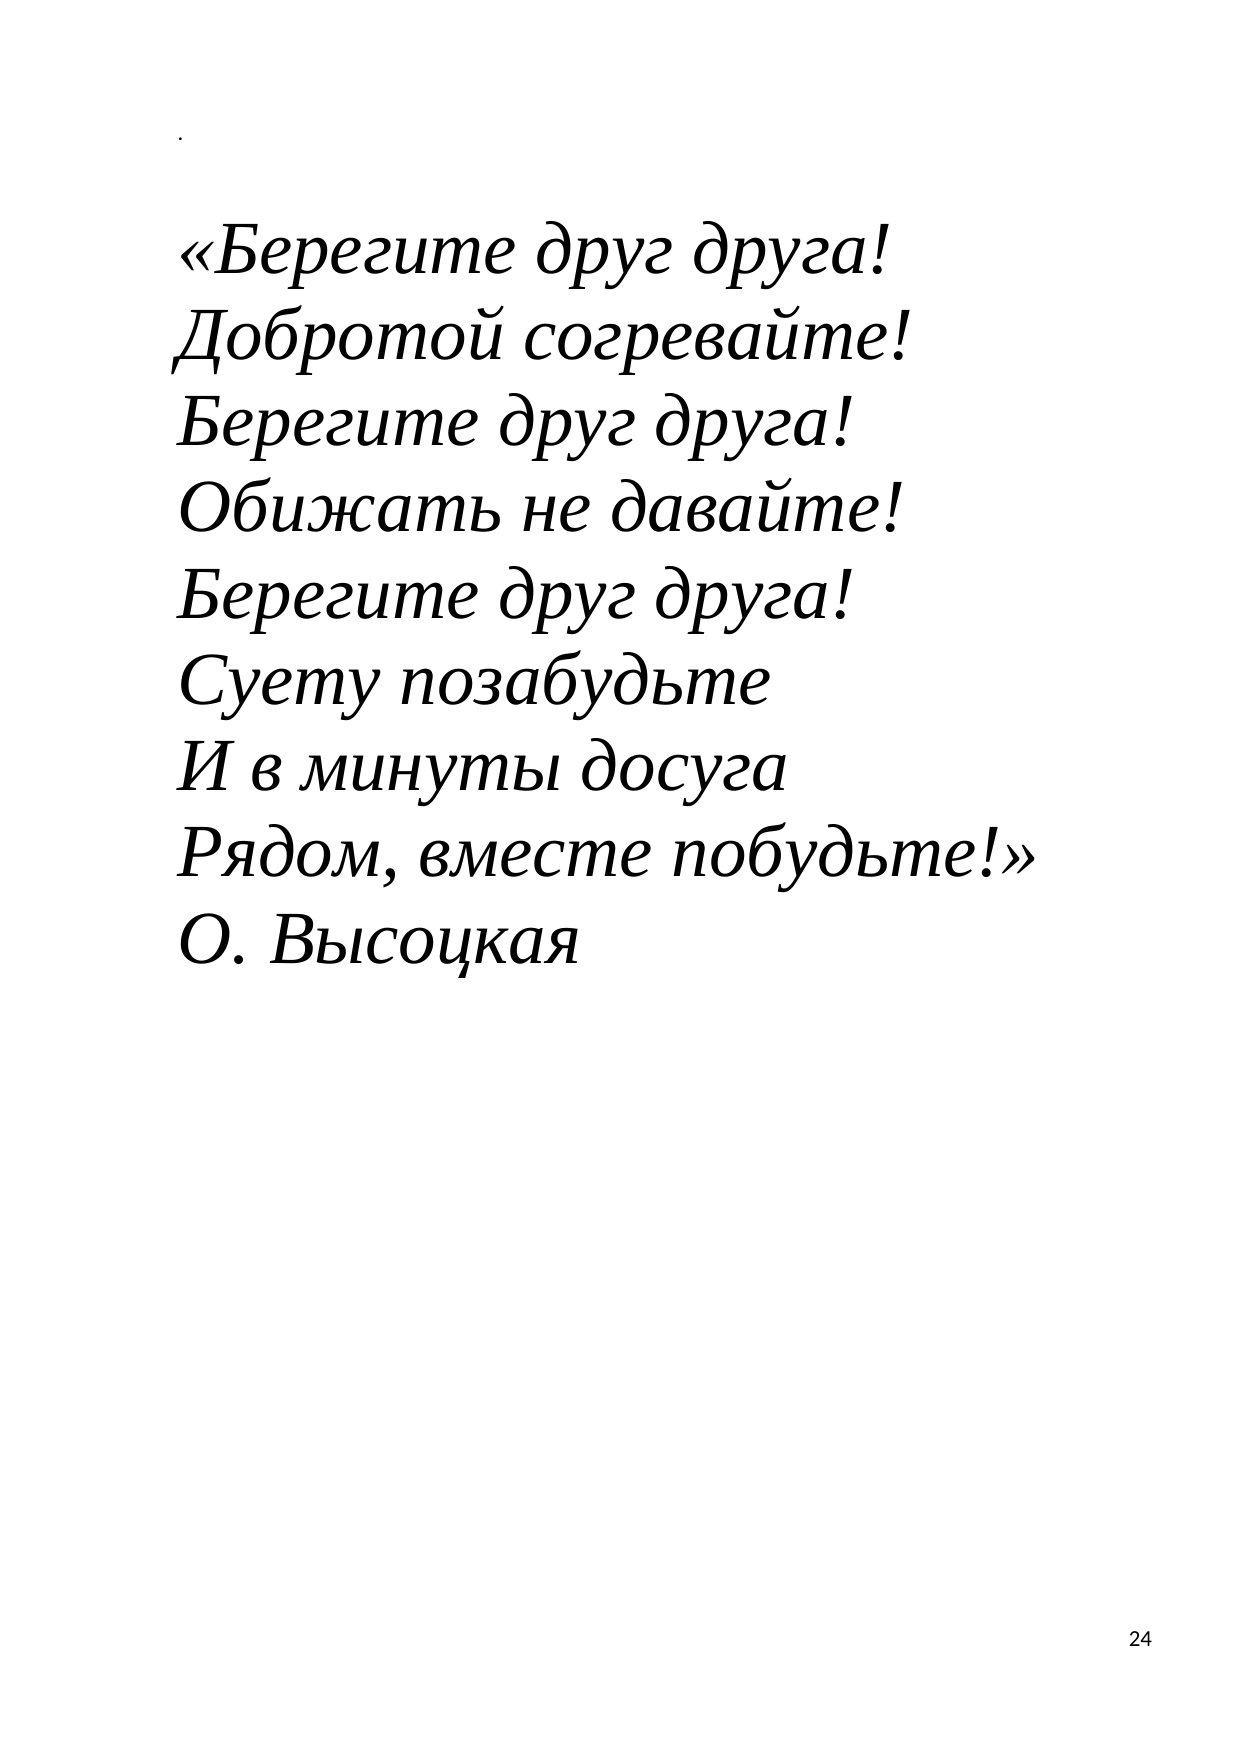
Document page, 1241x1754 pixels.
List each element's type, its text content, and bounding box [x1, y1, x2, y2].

text Добротой согревайте! [177, 289, 1152, 375]
text О. Высоцкая [177, 893, 1152, 979]
text Рядом, вместе побудьте!» [177, 807, 1152, 893]
text Суету позабудьте [177, 634, 1152, 720]
text Берегите друг друга! [177, 548, 1152, 634]
text Берегите друг друга! [177, 375, 1152, 462]
text И в минуты досуга [177, 720, 1152, 807]
text . «Берегите друг друга! [177, 118, 1152, 289]
text Обижать не давайте! [177, 462, 1152, 548]
